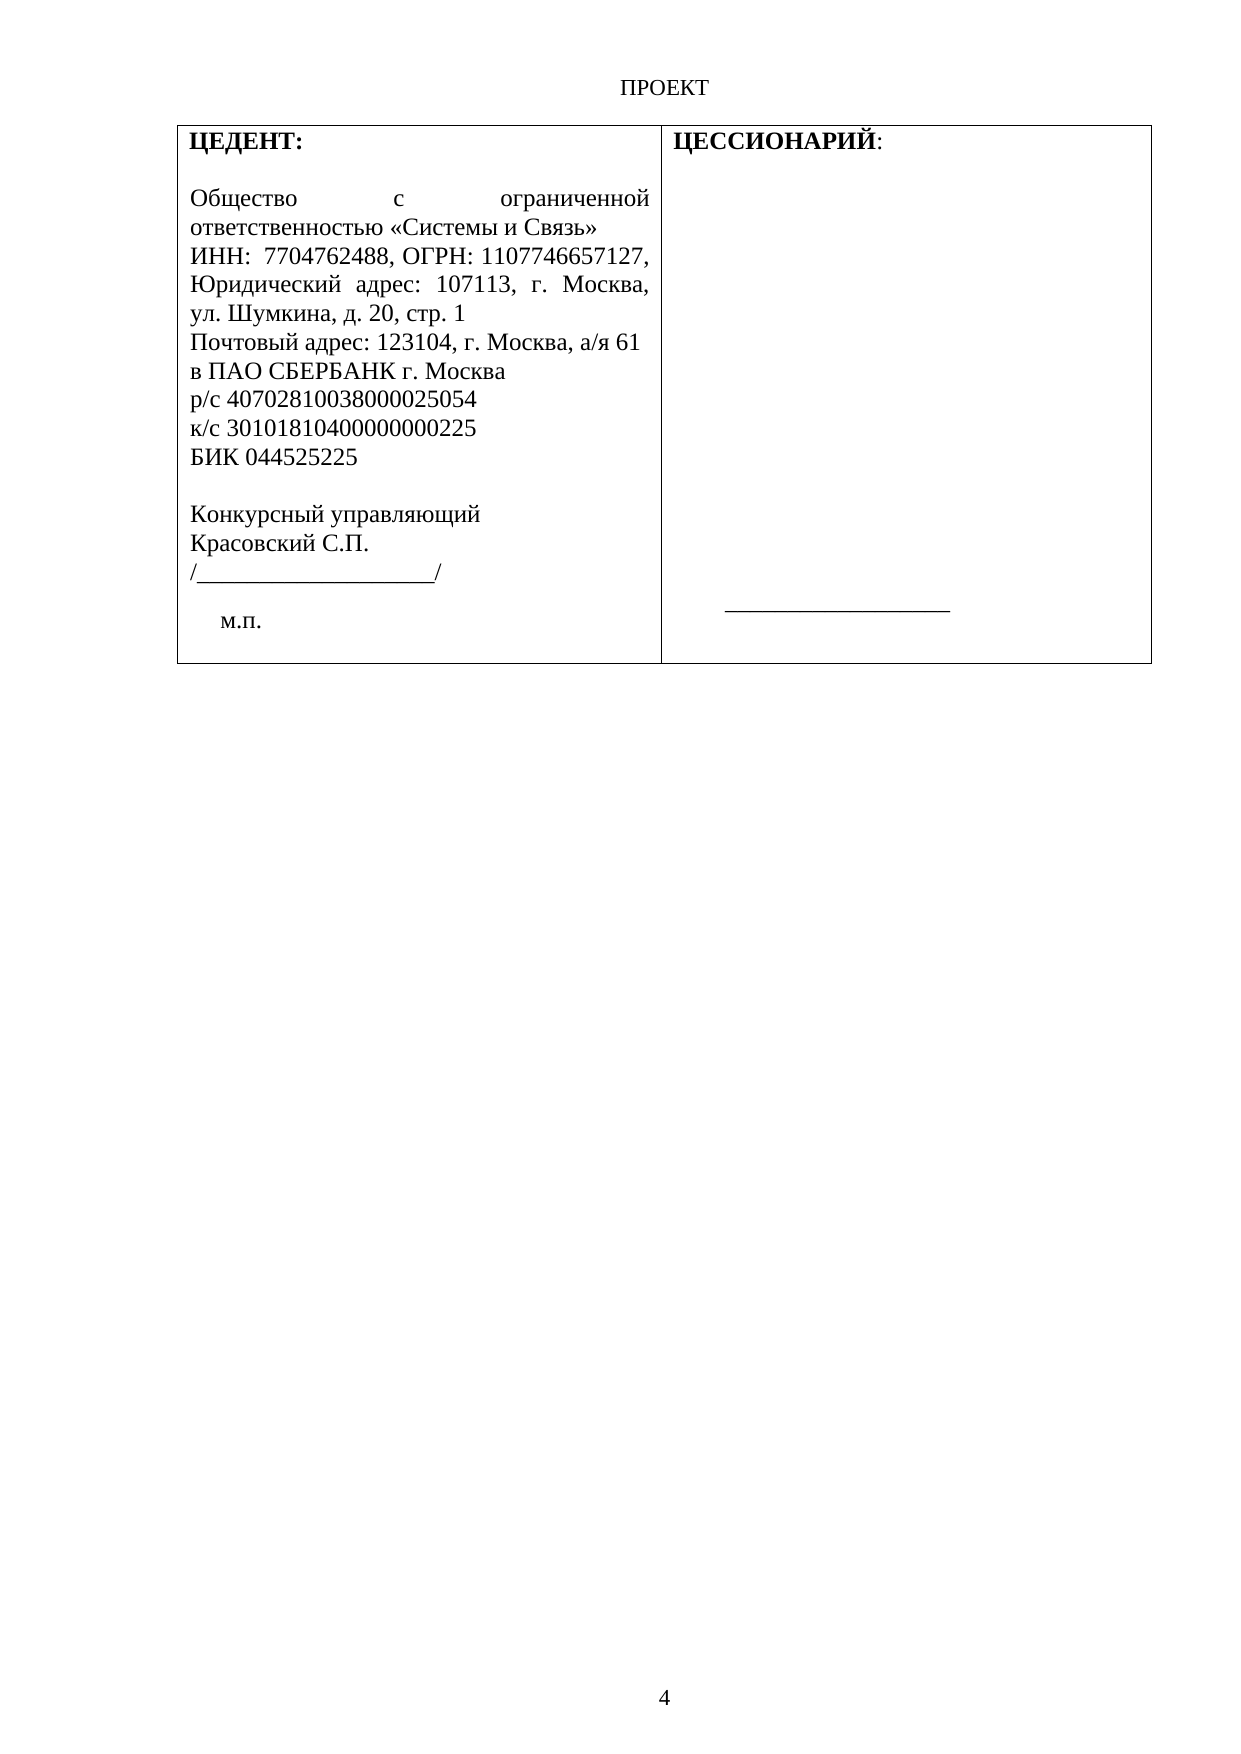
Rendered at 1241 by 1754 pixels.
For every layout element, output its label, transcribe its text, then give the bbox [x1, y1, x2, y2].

table_header ЦЕДЕНТ: м.п. [178, 126, 661, 662]
table_header ЦЕССИОНАРИЙ: __________________ [662, 126, 1151, 662]
